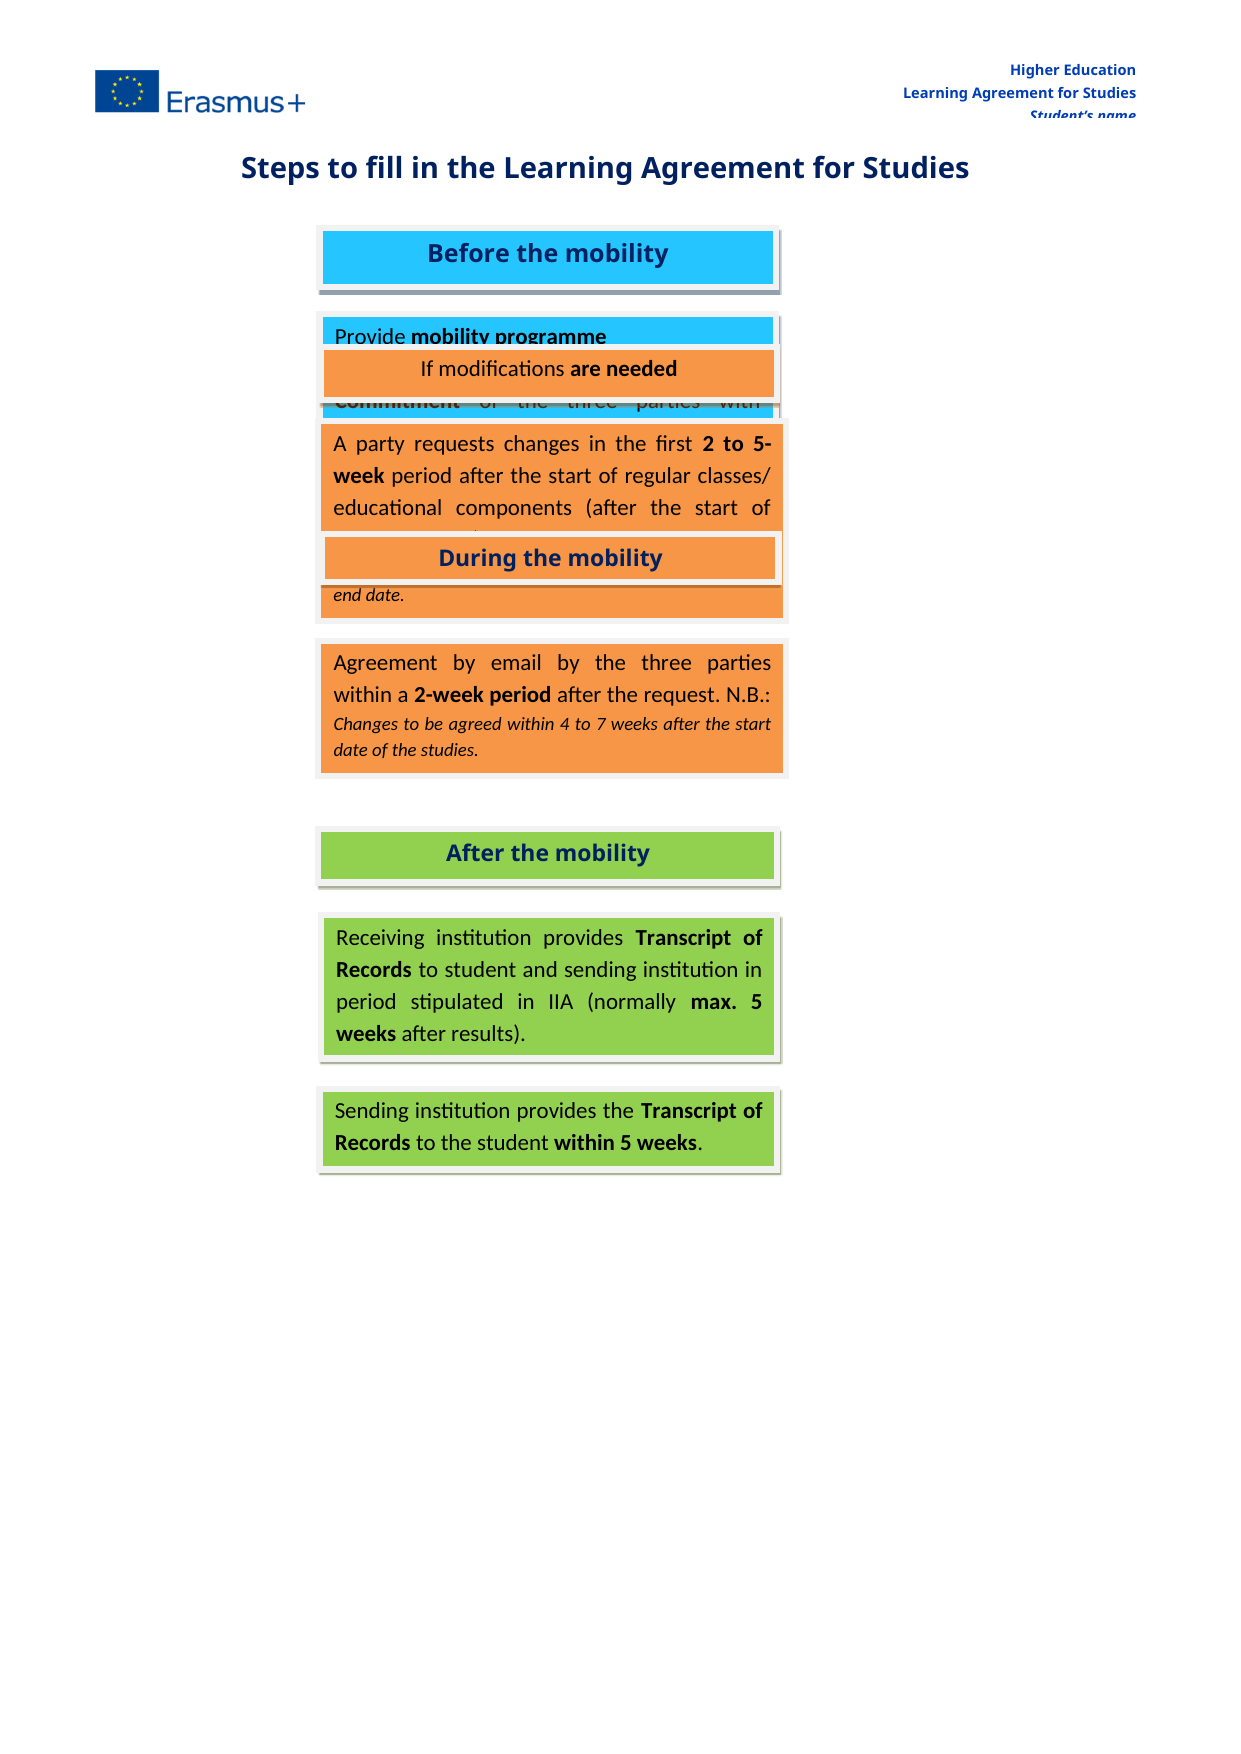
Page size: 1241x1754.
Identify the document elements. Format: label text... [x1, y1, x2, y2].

subtitle Steps to fill in the Learning Agreement for Studies [15, 148, 1196, 187]
picture [95, 70, 306, 113]
